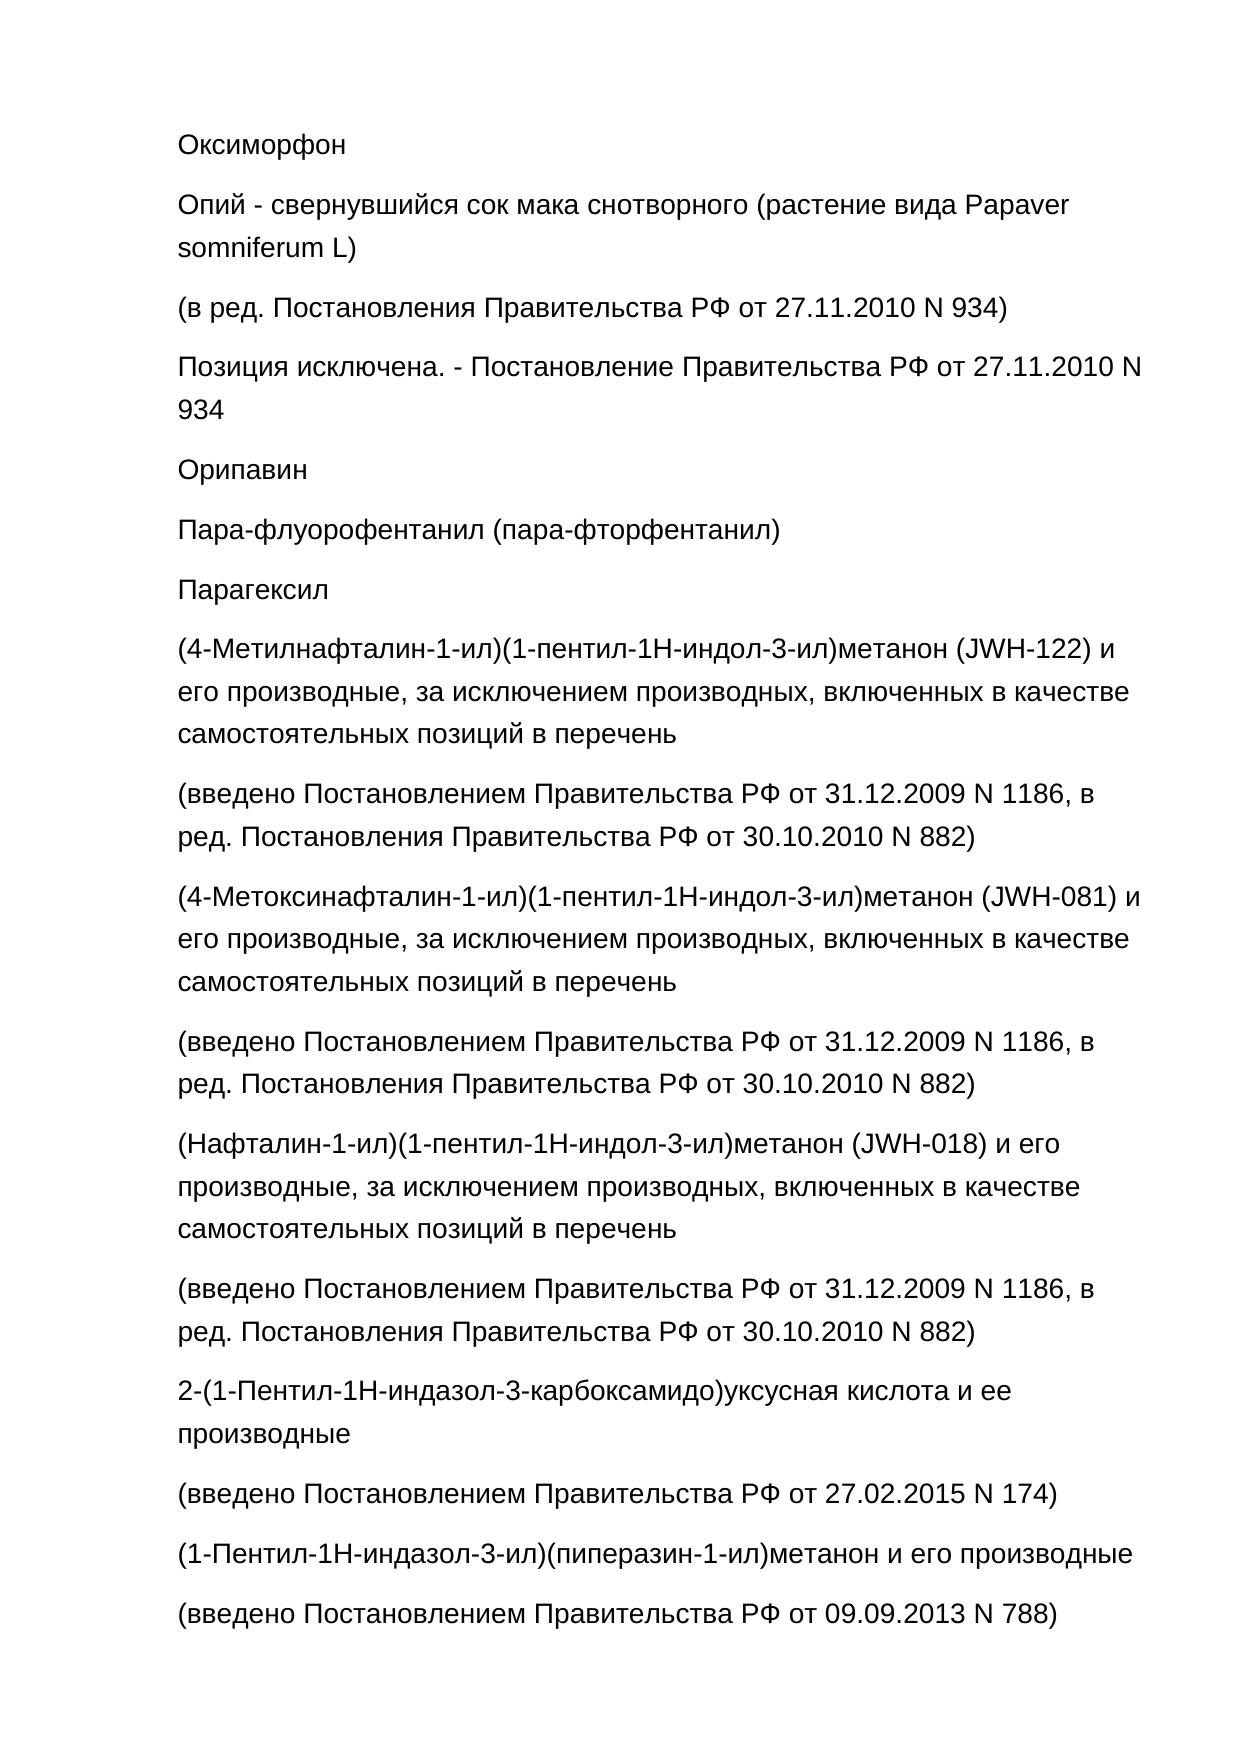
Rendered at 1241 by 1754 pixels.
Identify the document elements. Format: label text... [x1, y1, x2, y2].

text (введено Постановлением Правительства РФ от 31.12.2009 N 1186, в ред. Постановления Правительства РФ от 30.10.2010 N 882) [177, 1014, 1152, 1099]
text (введено Постановлением Правительства РФ от 31.12.2009 N 1186, в ред. Постановления Правительства РФ от 30.10.2010 N 882) [177, 767, 1152, 852]
text (4-Метилнафталин-1-ил)(1-пентил-1H-индол-3-ил)метанон (JWH-122) и его производные, за исключением производных, включенных в качестве самостоятельных позиций в перечень [177, 622, 1152, 750]
text (1-Пентил-1Н-индазол-3-ил)(пиперазин-1-ил)метанон и его производные [177, 1527, 1152, 1569]
text Позиция исключена. - Постановление Правительства РФ от 27.11.2010 N 934 [177, 340, 1152, 425]
text Парагексил [177, 562, 1152, 605]
text Пара-флуорофентанил (пара-фторфентанил) [177, 503, 1152, 545]
text Опий - свернувшийся сок мака снотворного (растение вида Papaver somniferum L) [177, 178, 1152, 263]
text 2-(1-Пентил-1H-индазол-3-карбоксамидо)уксусная кислота и ее производные [177, 1364, 1152, 1449]
text Орипавин [177, 443, 1152, 485]
text (введено Постановлением Правительства РФ от 09.09.2013 N 788) [177, 1586, 1152, 1629]
text Оксиморфон [177, 118, 1152, 161]
text (Нафталин-1-ил)(1-пентил-1H-индол-3-ил)метанон (JWH-018) и его производные, за исключением производных, включенных в качестве самостоятельных позиций в перечень [177, 1117, 1152, 1244]
text (4-Метоксинафталин-1-ил)(1-пентил-1H-индол-3-ил)метанон (JWH-081) и его производные, за исключением производных, включенных в качестве самостоятельных позиций в перечень [177, 870, 1152, 997]
text (введено Постановлением Правительства РФ от 31.12.2009 N 1186, в ред. Постановления Правительства РФ от 30.10.2010 N 882) [177, 1262, 1152, 1347]
text (в ред. Постановления Правительства РФ от 27.11.2010 N 934) [177, 280, 1152, 323]
text (введено Постановлением Правительства РФ от 27.02.2015 N 174) [177, 1467, 1152, 1509]
